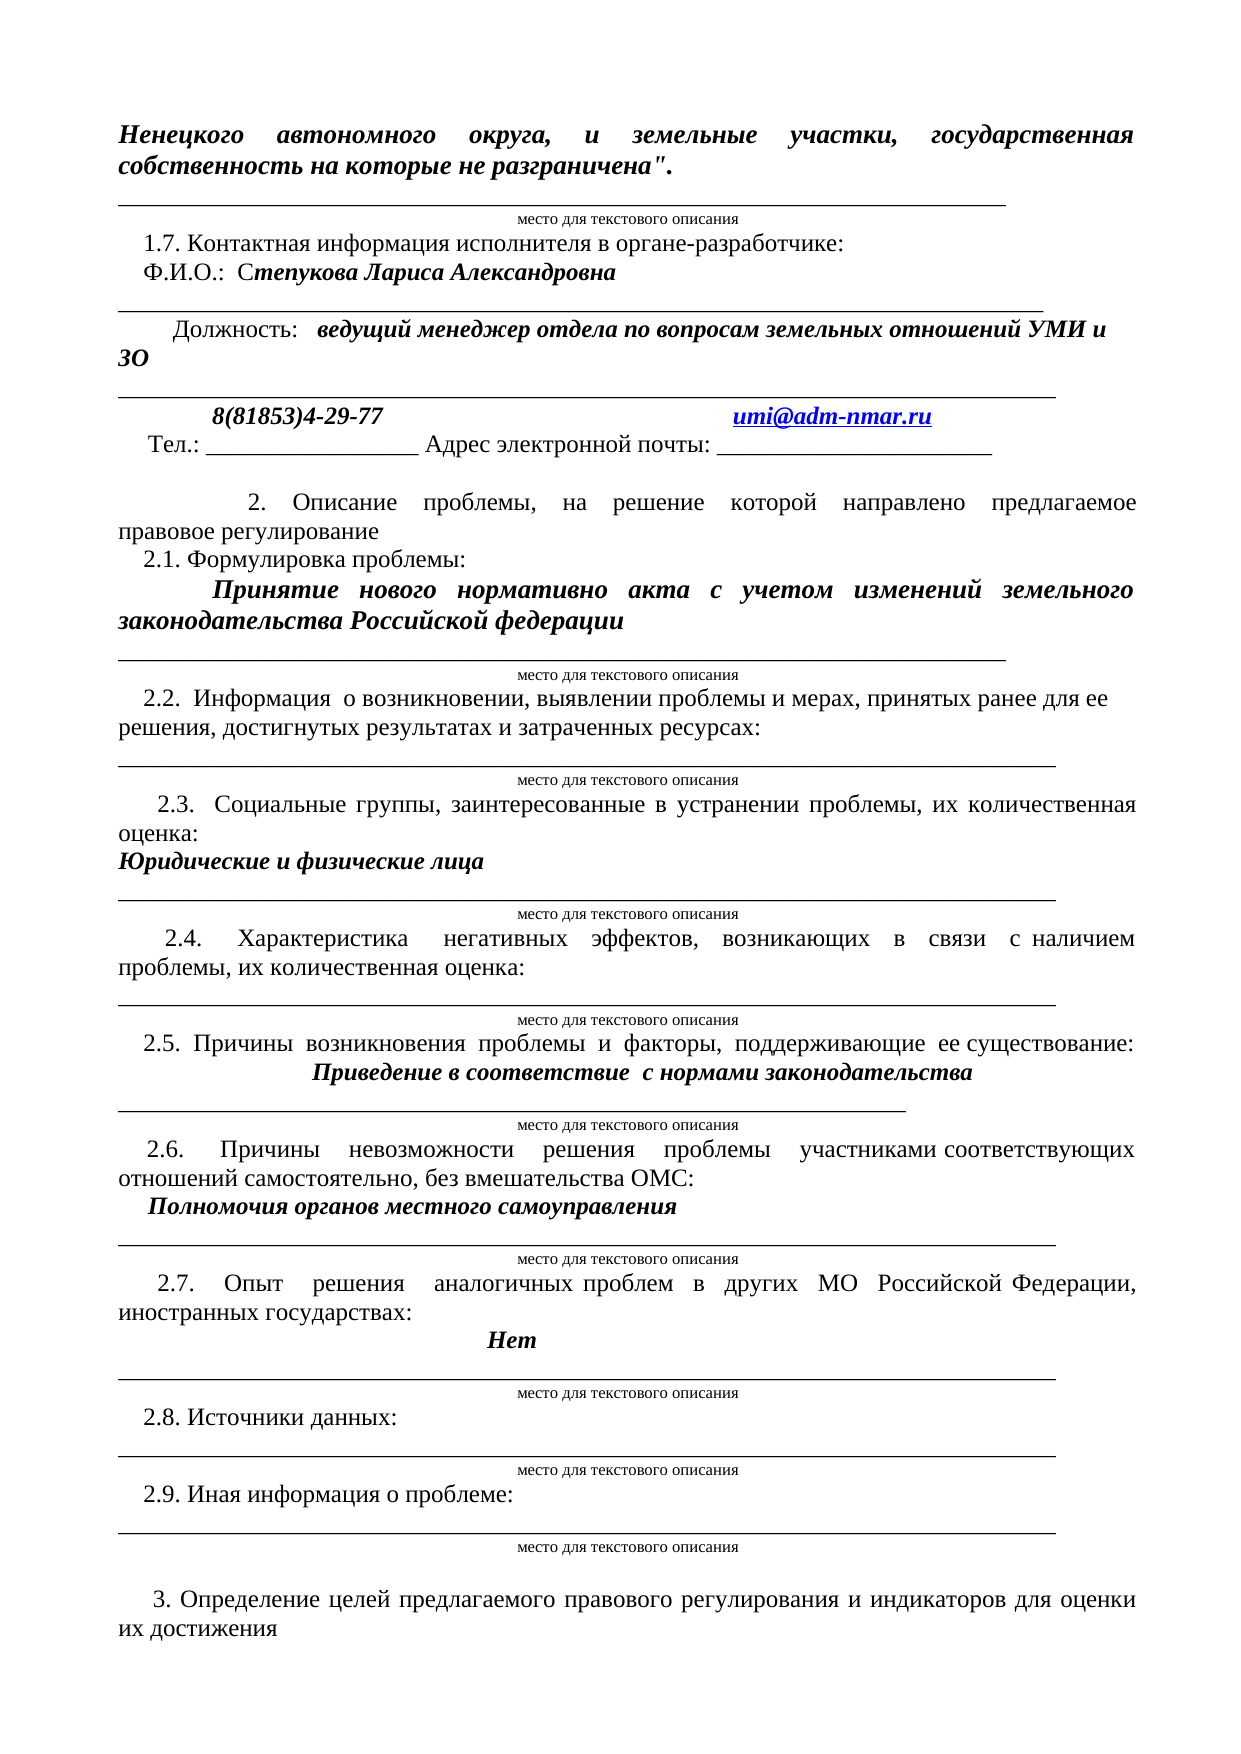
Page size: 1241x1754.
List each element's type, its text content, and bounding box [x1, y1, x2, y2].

text 1.7. Контактная информация исполнителя в органе-разработчике: [118, 228, 1137, 257]
text место для текстового описания [118, 664, 1137, 683]
text ___________________________________________________________________________ [118, 1220, 1137, 1249]
text 8(81853)4-29-77 umi@adm-nmar.ru [118, 401, 1137, 429]
text Нет [118, 1326, 1137, 1354]
text 2.9. Иная информация о проблеме: [118, 1479, 1137, 1508]
text 2.2. Информация о возникновении, выявлении проблемы и мерах, принятых ранее для ее решения, достигнутых результатах и затраченных ресурсах: [118, 683, 1137, 741]
text 2.7. Опыт решения аналогичных проблем в других МО Российской Федерации, иностранных государствах: [118, 1268, 1137, 1326]
text 2.3. Социальные группы, заинтересованные в устранении проблемы, их количественная оценка: [118, 789, 1137, 846]
text место для текстового описания [118, 1383, 1137, 1402]
text _______________________________________________________________________ [118, 180, 1137, 209]
text Тел.: _________________ Адрес электронной почты: ______________________ [118, 429, 1137, 458]
text 3. Определение целей предлагаемого правового регулирования и индикаторов для оценки их достижения [118, 1584, 1137, 1642]
text ___________________________________________________________________________ [118, 741, 1137, 770]
text место для текстового описания [118, 1115, 1137, 1134]
text 2.5. Причины возникновения проблемы и факторы, поддерживающие ее существование: [118, 1028, 1137, 1057]
text __________________________________________________________________________ [118, 286, 1137, 314]
text 2.1. Формулировка проблемы: [118, 544, 1137, 573]
text 2. Описание проблемы, на решение которой направлено предлагаемое правовое регулирование [118, 487, 1137, 544]
text ___________________________________________________________________________ [118, 981, 1137, 1009]
text место для текстового описания [118, 1460, 1137, 1479]
text 2.8. Источники данных: [118, 1402, 1137, 1431]
text место для текстового описания [118, 1249, 1137, 1268]
text место для текстового описания [118, 904, 1137, 923]
text 2.4. Характеристика негативных эффектов, возникающих в связи с наличием проблемы, их количественная оценка: [118, 923, 1137, 981]
text Юридические и физические лица ___________________________________________________________________________ [118, 846, 1137, 904]
text Должность: ведущий менеджер отдела по вопросам земельных отношений УМИ и ЗО [118, 314, 1137, 372]
text место для текстового описания [118, 209, 1137, 228]
text место для текстового описания [118, 1009, 1137, 1028]
text Приведение в соответствие с нормами законодательства [118, 1057, 1137, 1086]
text 2.6. Причины невозможности решения проблемы участниками соответствующих отношений самостоятельно, без вмешательства ОМС: [118, 1134, 1137, 1191]
title Принятие нового нормативно акта с учетом изменений земельного законодательства Российской федерации [118, 573, 1137, 636]
text место для текстового описания [118, 1536, 1137, 1556]
text Ф.И.О.: Степукова Лариса Александровна [118, 257, 1137, 286]
text место для текстового описания [118, 770, 1137, 789]
text ___________________________________________________________________________ [118, 1431, 1137, 1460]
text ___________________________________________________________________________ [118, 1354, 1137, 1383]
text _______________________________________________________________ [118, 1086, 1137, 1115]
text ___________________________________________________________________________ [118, 372, 1137, 401]
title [118, 118, 1137, 180]
text Полномочия органов местного самоуправления [118, 1191, 1137, 1220]
text _______________________________________________________________________ [118, 636, 1137, 664]
text ___________________________________________________________________________ [118, 1508, 1137, 1536]
